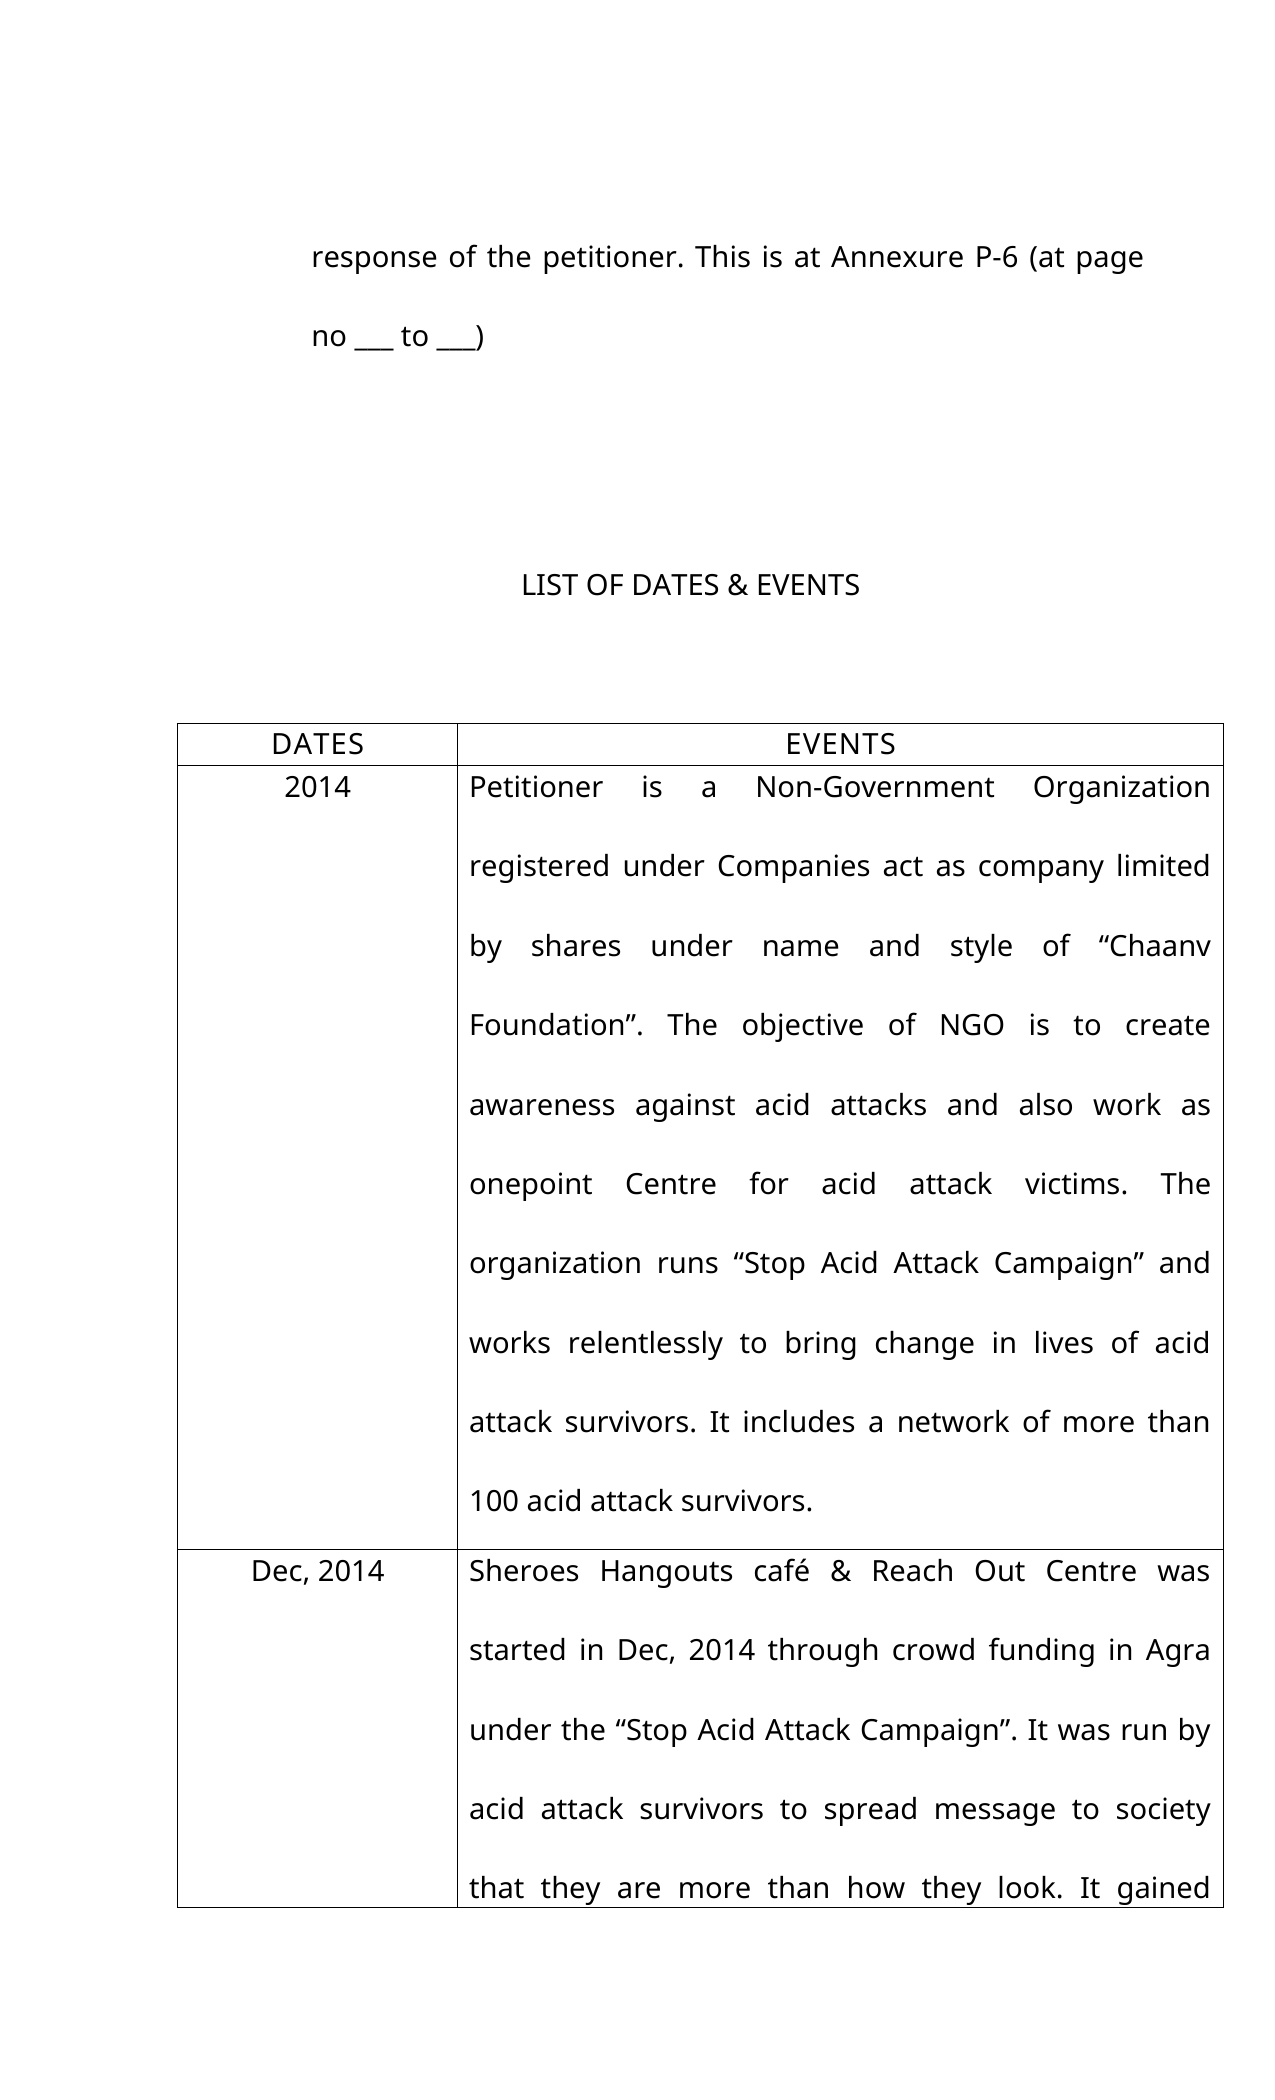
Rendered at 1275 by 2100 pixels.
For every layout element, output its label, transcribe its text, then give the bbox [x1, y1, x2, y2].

table_header DATES [178, 724, 457, 765]
table_cell 2014 [178, 766, 457, 1549]
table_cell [458, 1550, 1223, 1907]
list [236, 236, 1145, 355]
text LIST OF DATES & EVENTS [236, 564, 1145, 604]
table_header EVENTS [458, 724, 1223, 765]
table_cell Petitioner is a Non-Government Organization registered under Companies act as company limited by shares under name and style of “Chaanv Foundation”. The objective of NGO is to create awareness against acid attacks and also work as onepoint Centre for acid attack victims. The organization runs “Stop Acid Attack Campaign” and works relentlessly to bring change in lives of acid attack survivors. It includes a network of more than 100 acid attack survivors. [458, 766, 1223, 1549]
table_cell Dec, 2014 [178, 1550, 457, 1907]
